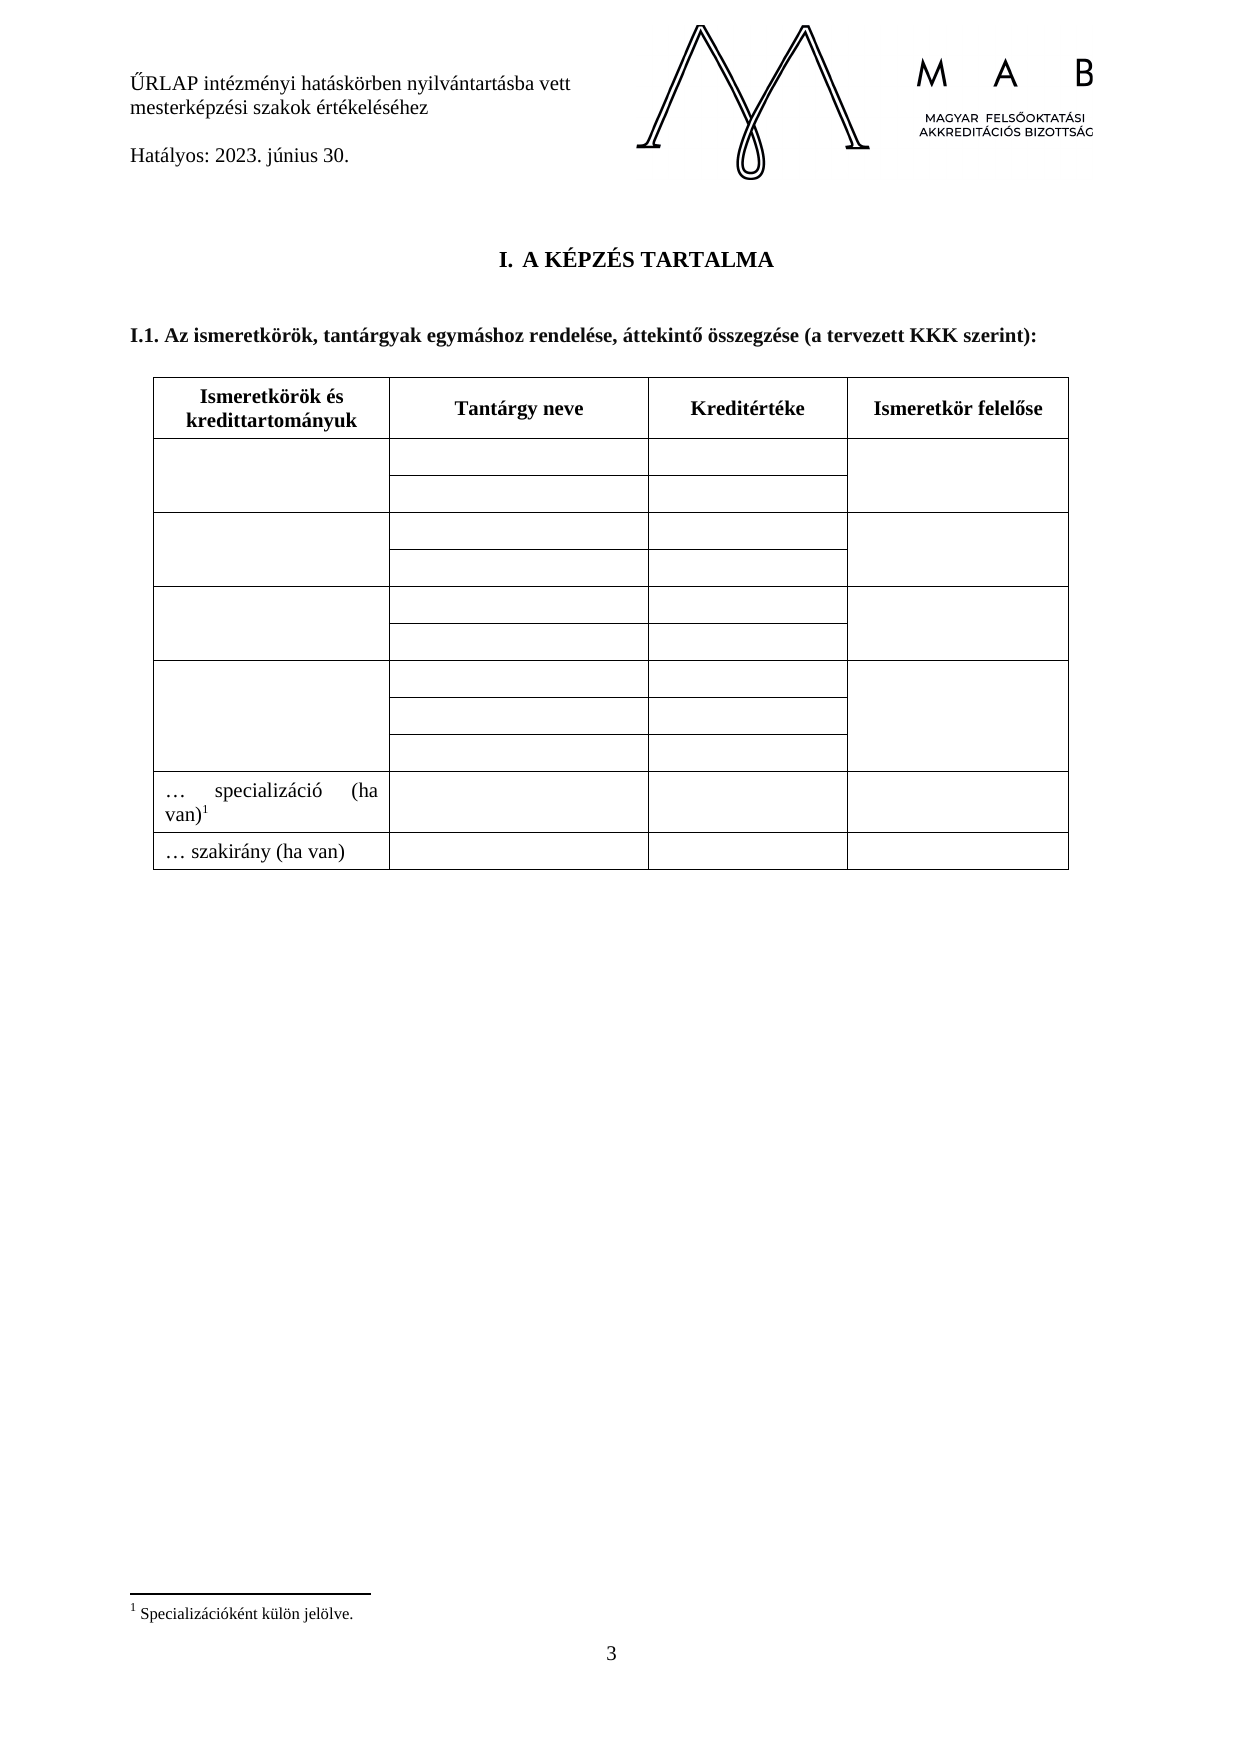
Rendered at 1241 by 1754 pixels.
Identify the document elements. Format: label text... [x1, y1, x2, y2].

table_cell [390, 833, 648, 869]
list A KÉPZÉS TARTALMA [180, 246, 1092, 273]
table_cell [390, 624, 648, 660]
table_cell [649, 698, 847, 734]
table_header Ismeretkörök és kredittartományuk [154, 378, 389, 438]
table_cell [649, 772, 847, 832]
table_cell [848, 587, 1068, 660]
table_cell [649, 550, 847, 586]
table_cell [649, 735, 847, 771]
table_cell [649, 624, 847, 660]
table_header Tantárgy neve [390, 378, 648, 438]
table_cell [848, 772, 1068, 832]
table_cell [649, 833, 847, 869]
table_cell [390, 587, 648, 623]
table_cell [154, 439, 389, 512]
table_cell [649, 587, 847, 623]
table_cell [390, 735, 648, 771]
table_cell [390, 550, 648, 586]
table_cell [848, 513, 1068, 586]
table_cell [154, 661, 389, 771]
subtitle I.1. Az ismeretkörök, tantárgyak egymáshoz rendelése, áttekintő összegzése (a tervezett KKK szerint): [130, 323, 1092, 347]
table_cell … szakirány (ha van) [154, 833, 389, 869]
table_cell [390, 772, 648, 832]
table_cell [848, 661, 1068, 771]
table_cell [649, 513, 847, 549]
table_cell [390, 698, 648, 734]
table_header Kreditértéke [649, 378, 847, 438]
table_cell [649, 439, 847, 475]
table_cell … specializáció (ha van) [154, 772, 389, 832]
table_cell [154, 513, 389, 586]
table_cell [848, 439, 1068, 512]
table_cell [154, 587, 389, 660]
table_cell [649, 661, 847, 697]
table_cell [848, 833, 1068, 869]
table_cell [390, 661, 648, 697]
table_cell [390, 513, 648, 549]
picture [636, 25, 1093, 180]
table_cell [390, 439, 648, 475]
table_cell [390, 476, 648, 512]
table_header Ismeretkör felelőse [848, 378, 1068, 438]
table_cell [649, 476, 847, 512]
